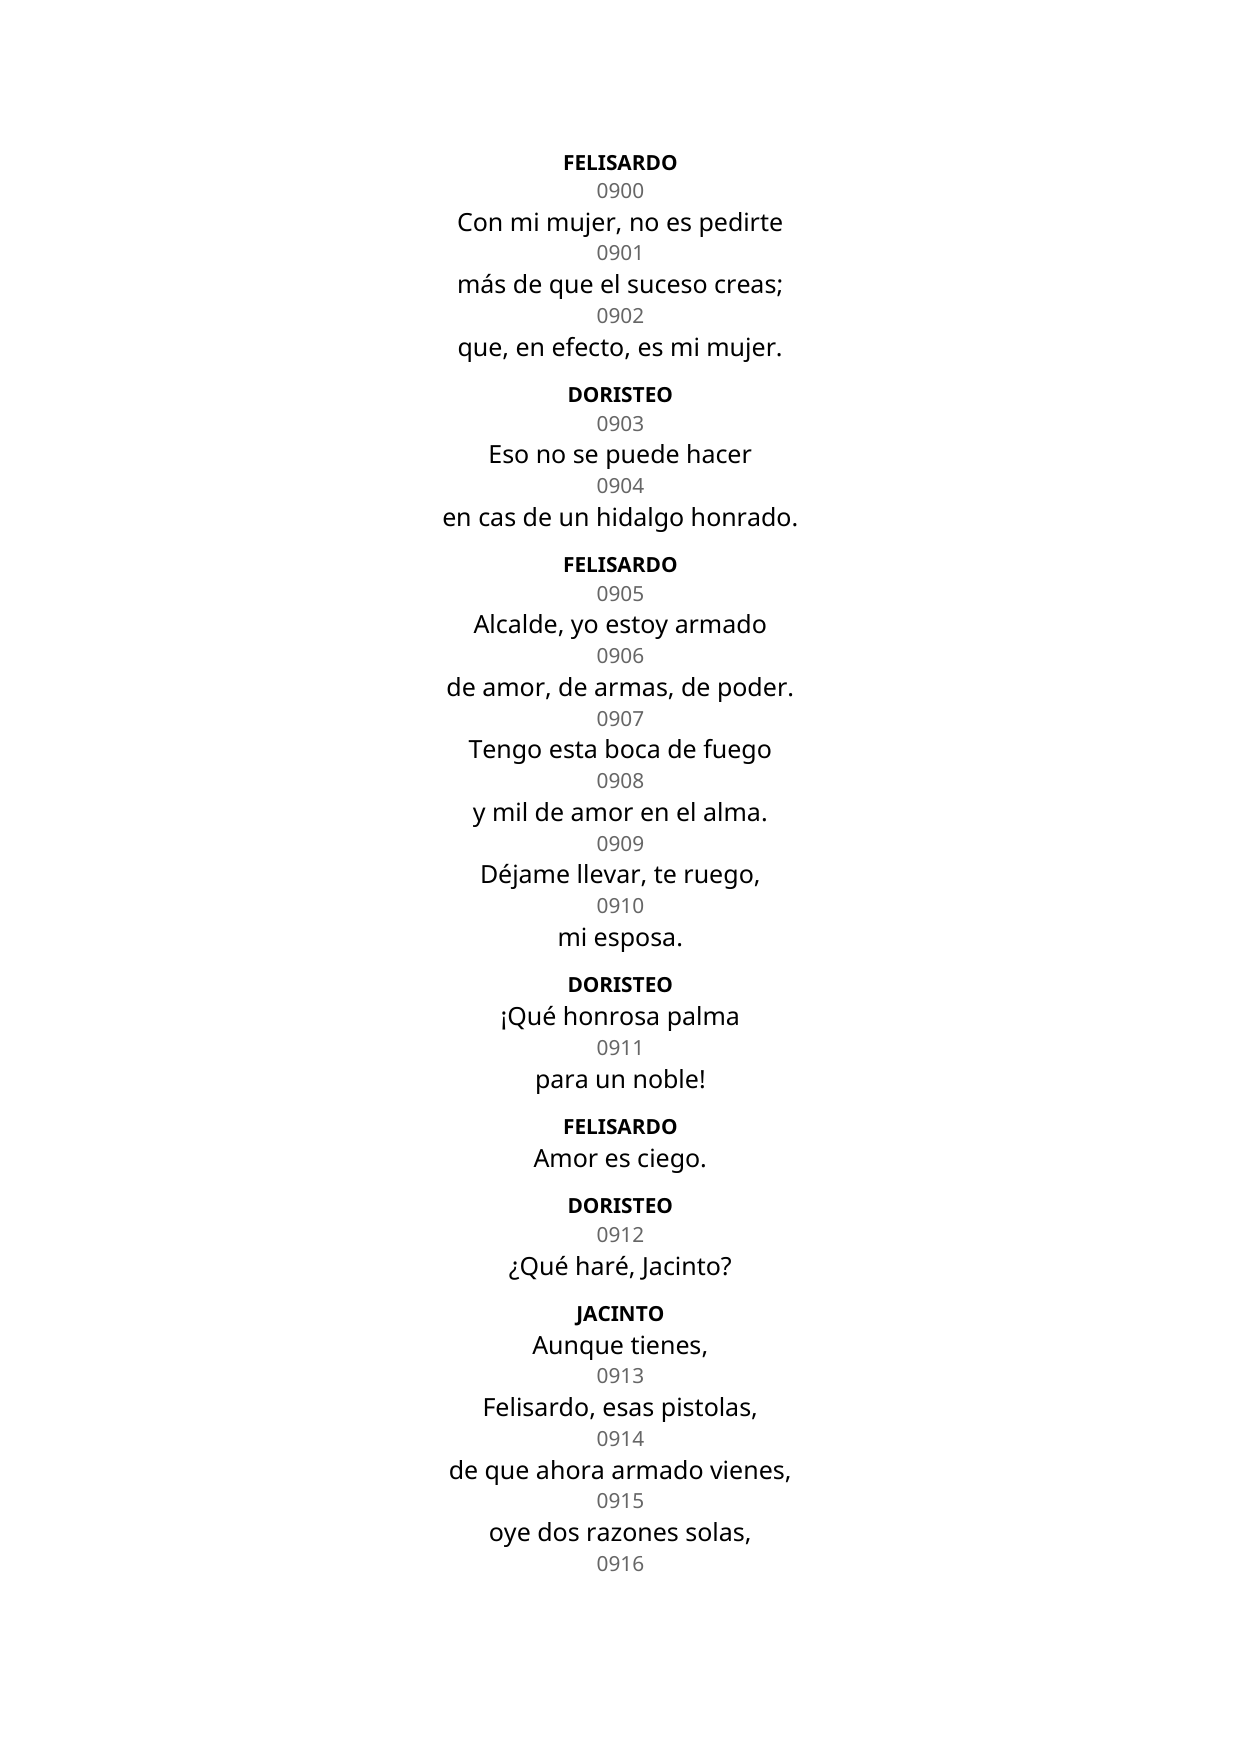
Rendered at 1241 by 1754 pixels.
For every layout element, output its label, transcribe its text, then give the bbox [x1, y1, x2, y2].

text FELISARDO [177, 1112, 1063, 1141]
text JACINTO [177, 1299, 1063, 1327]
text FELISARDO [177, 550, 1063, 579]
text FELISARDO [177, 148, 1063, 176]
text 0902 [177, 301, 1063, 329]
text 0913 [177, 1361, 1063, 1390]
text Tengo esta boca de fuego [177, 732, 1063, 766]
text mi esposa. [177, 920, 1063, 954]
text ¿Qué haré, Jacinto? [177, 1248, 1063, 1282]
text 0912 [177, 1220, 1063, 1248]
text Felisardo, esas pistolas, [177, 1390, 1063, 1424]
text DORISTEO [177, 380, 1063, 409]
text de que ahora armado vienes, [177, 1452, 1063, 1486]
text oye dos razones solas, [177, 1515, 1063, 1549]
text 0916 [177, 1549, 1063, 1577]
text 0906 [177, 641, 1063, 670]
text 0908 [177, 766, 1063, 795]
text Eso no se puede hacer [177, 437, 1063, 471]
text 0915 [177, 1486, 1063, 1515]
text DORISTEO [177, 1191, 1063, 1220]
text Alcalde, yo estoy armado [177, 607, 1063, 641]
text 0914 [177, 1424, 1063, 1452]
text ¡Qué honrosa palma [177, 999, 1063, 1033]
text 0907 [177, 704, 1063, 732]
text Aunque tienes, [177, 1327, 1063, 1361]
text Déjame llevar, te ruego, [177, 857, 1063, 891]
text 0901 [177, 238, 1063, 267]
text de amor, de armas, de poder. [177, 670, 1063, 704]
text más de que el suceso creas; [177, 267, 1063, 301]
text para un noble! [177, 1061, 1063, 1095]
text y mil de amor en el alma. [177, 795, 1063, 829]
text 0900 [177, 176, 1063, 204]
text 0903 [177, 409, 1063, 437]
text 0909 [177, 829, 1063, 857]
text 0905 [177, 579, 1063, 607]
text en cas de un hidalgo honrado. [177, 499, 1063, 534]
text Con mi mujer, no es pedirte [177, 204, 1063, 238]
text DORISTEO [177, 970, 1063, 999]
text 0910 [177, 891, 1063, 920]
text 0904 [177, 471, 1063, 499]
text que, en efecto, es mi mujer. [177, 329, 1063, 363]
text 0911 [177, 1033, 1063, 1061]
text Amor es ciego. [177, 1141, 1063, 1174]
